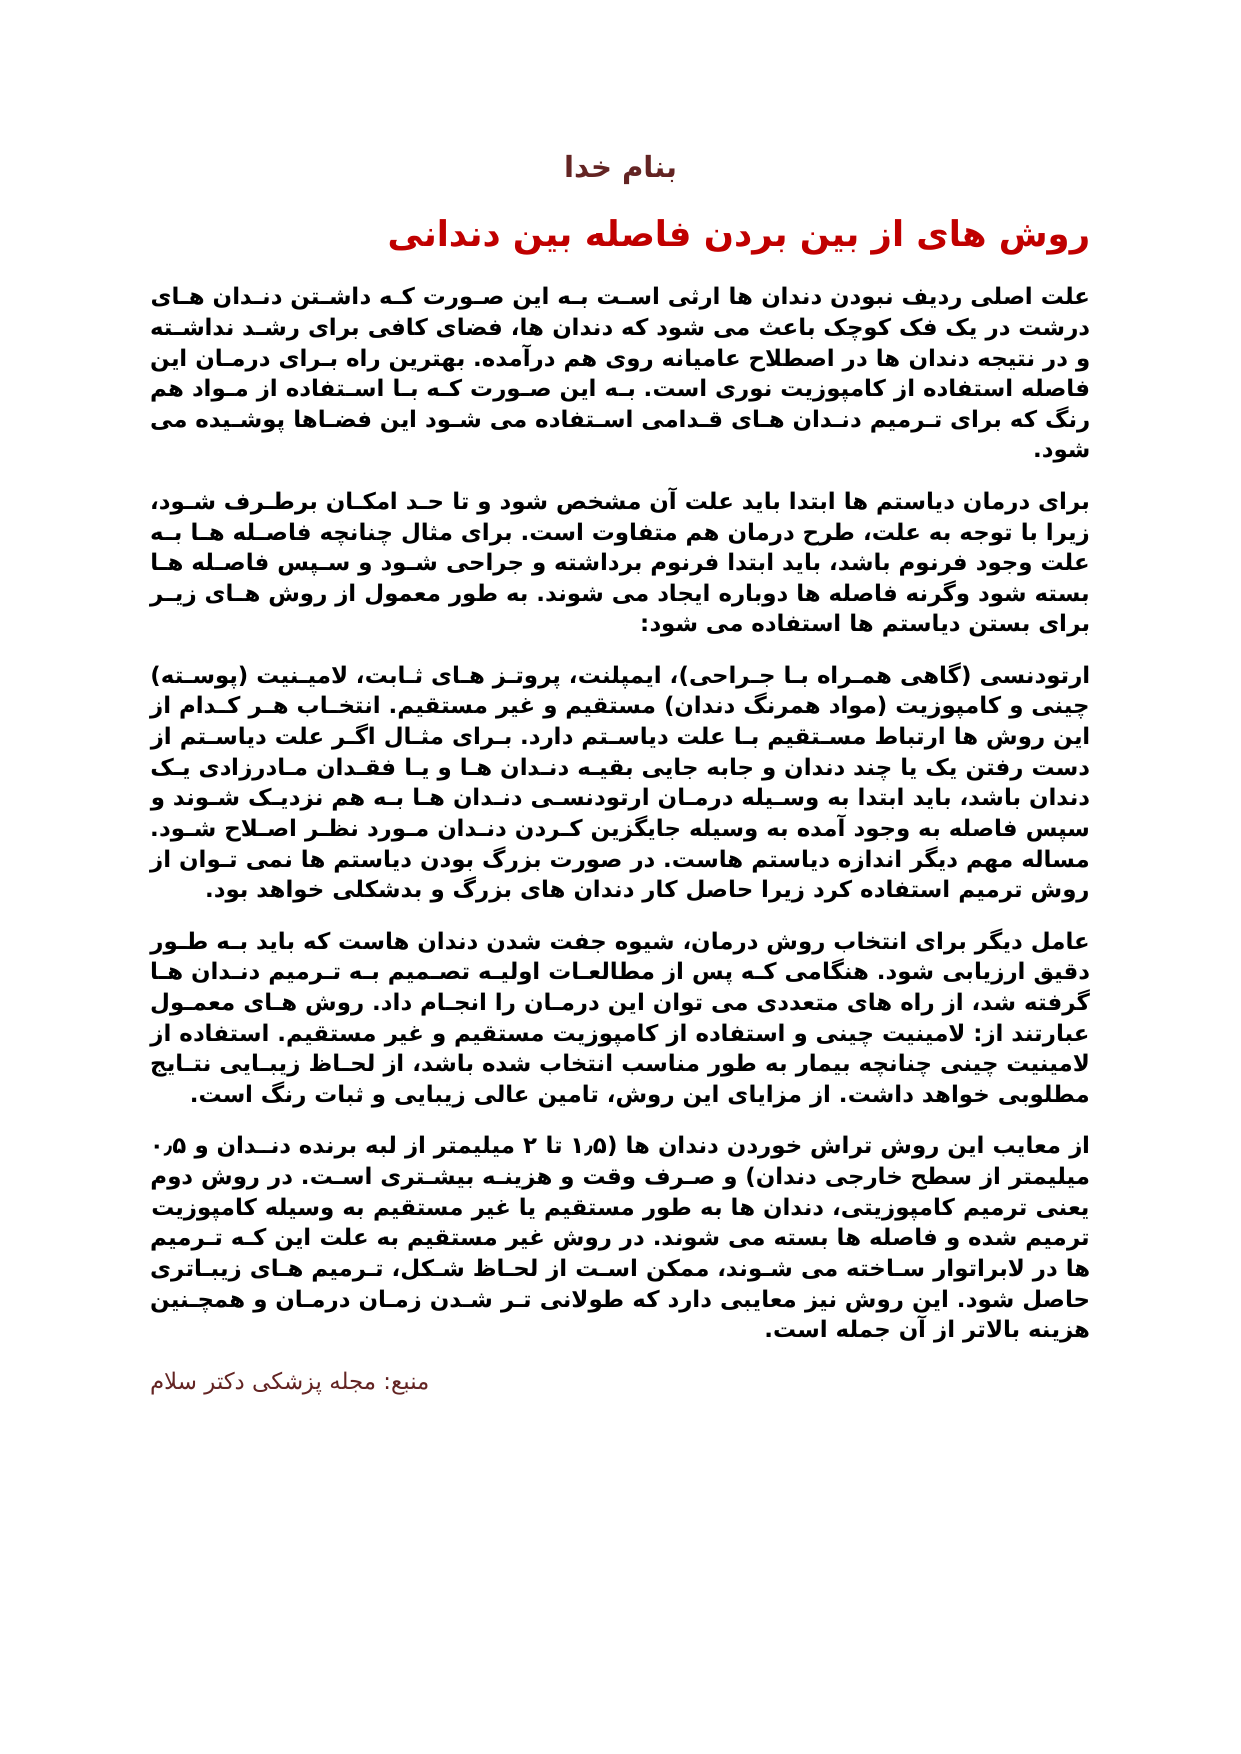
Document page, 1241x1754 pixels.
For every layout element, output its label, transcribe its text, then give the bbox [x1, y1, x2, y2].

text علت اصلی ردیف نبودن دندان‌ ها ارثی است به این صورت که داشتن دندان ‌های درشت در یک فک کوچک باعث می‌ شود که دندان‌ ها، فضای کافی برای رشد نداشته و در نتیجه دندان ‌ها در اصطلاح عامیانه روی هم درآمده. بهترین راه برای درمان این فاصله استفاده از کامپوزیت نوری است. به این صورت که با استفاده از مواد هم رنگ که برای ترمیم دندان ‌های قدامی استفاده می ‌شود این فضاها پوشیده می ‌شود. [150, 283, 1090, 463]
text منبع: مجله پزشکی دکتر سلام [150, 1368, 1090, 1394]
text عامل دیگر برای انتخاب روش درمان، شیوه جفت شدن دندان هاست که باید به طور دقیق ارزیابی شود. هنگامی که پس از مطالعات اولیه تصمیم به ترمیم دندان ها گرفته شد، از راه های متعددی می توان این درمان را انجام داد. روش های معمول عبارتند از: لامینیت چینی و استفاده از کامپوزیت مستقیم و غیر مستقیم. استفاده از لامینیت چینی چنانچه بیمار به طور مناسب انتخاب شده باشد، از لحاظ زیبایی نتایج مطلوبی خواهد داشت. از مزایای این روش، تامین عالی زیبایی و ثبات رنگ است. [150, 928, 1090, 1108]
text برای درمان دیاستم ها ابتدا باید علت آن مشخص شود و تا حد امکان برطرف شود، زیرا با توجه به علت، طرح درمان هم متفاوت است. برای مثال چنانچه فاصله ها به علت وجود فرنوم باشد، باید ابتدا فرنوم برداشته و جراحی شود و سپس فاصله ها بسته شود وگرنه فاصله ها دوباره ایجاد می شوند. به طور معمول از روش های زیر برای بستن دیاستم ها استفاده می شود: [150, 488, 1090, 637]
text بنام خدا [150, 150, 1090, 184]
text از معایب این روش تراش خوردن دندان ها (۱٫۵ تا ۲ میلیمتر از لبه برنده دندان و ۰٫۵ میلیمتر از سطح خارجی دندان) و صرف وقت و هزینه بیشتری است. در روش دوم یعنی ترمیم کامپوزیتی، دندان ها به طور مستقیم یا غیر مستقیم به وسیله کامپوزیت ترمیم شده و فاصله ها بسته می شوند. در روش غیر مستقیم به علت این که ترمیم ها در لابراتوار ساخته می شوند، ممکن است از لحاظ شکل، ترمیم های زیباتری حاصل شود. این روش نیز معایبی دارد که طولانی تر شدن زمان درمان و همچنین هزینه بالاتر از آن جمله است. [150, 1132, 1090, 1343]
text روش های از بین بردن فاصله بین دندانی [150, 213, 1090, 254]
text ارتودنسی (گاهی همراه با جراحی)، ایمپلنت، پروتز های ثابت، لامینیت (پوسته) چینی و کامپوزیت (مواد همرنگ دندان) مستقیم و غیر مستقیم. انتخاب هر کدام از این روش ها ارتباط مستقیم با علت دیاستم دارد. برای مثال اگر علت دیاستم از دست رفتن یک یا چند دندان و جابه جایی بقیه دندان ها و یا فقدان مادرزادی یک دندان باشد، باید ابتدا به وسیله درمان ارتودنسی دندان ها به هم نزدیک شوند و سپس فاصله به وجود آمده به وسیله جایگزین کردن دندان مورد نظر اصلاح شود. مساله مهم دیگر اندازه دیاستم هاست. در صورت بزرگ بودن دیاستم ها نمی توان از روش ترمیم استفاده کرد زیرا حاصل کار دندان های بزرگ و بدشکلی خواهد بود. [150, 662, 1090, 903]
